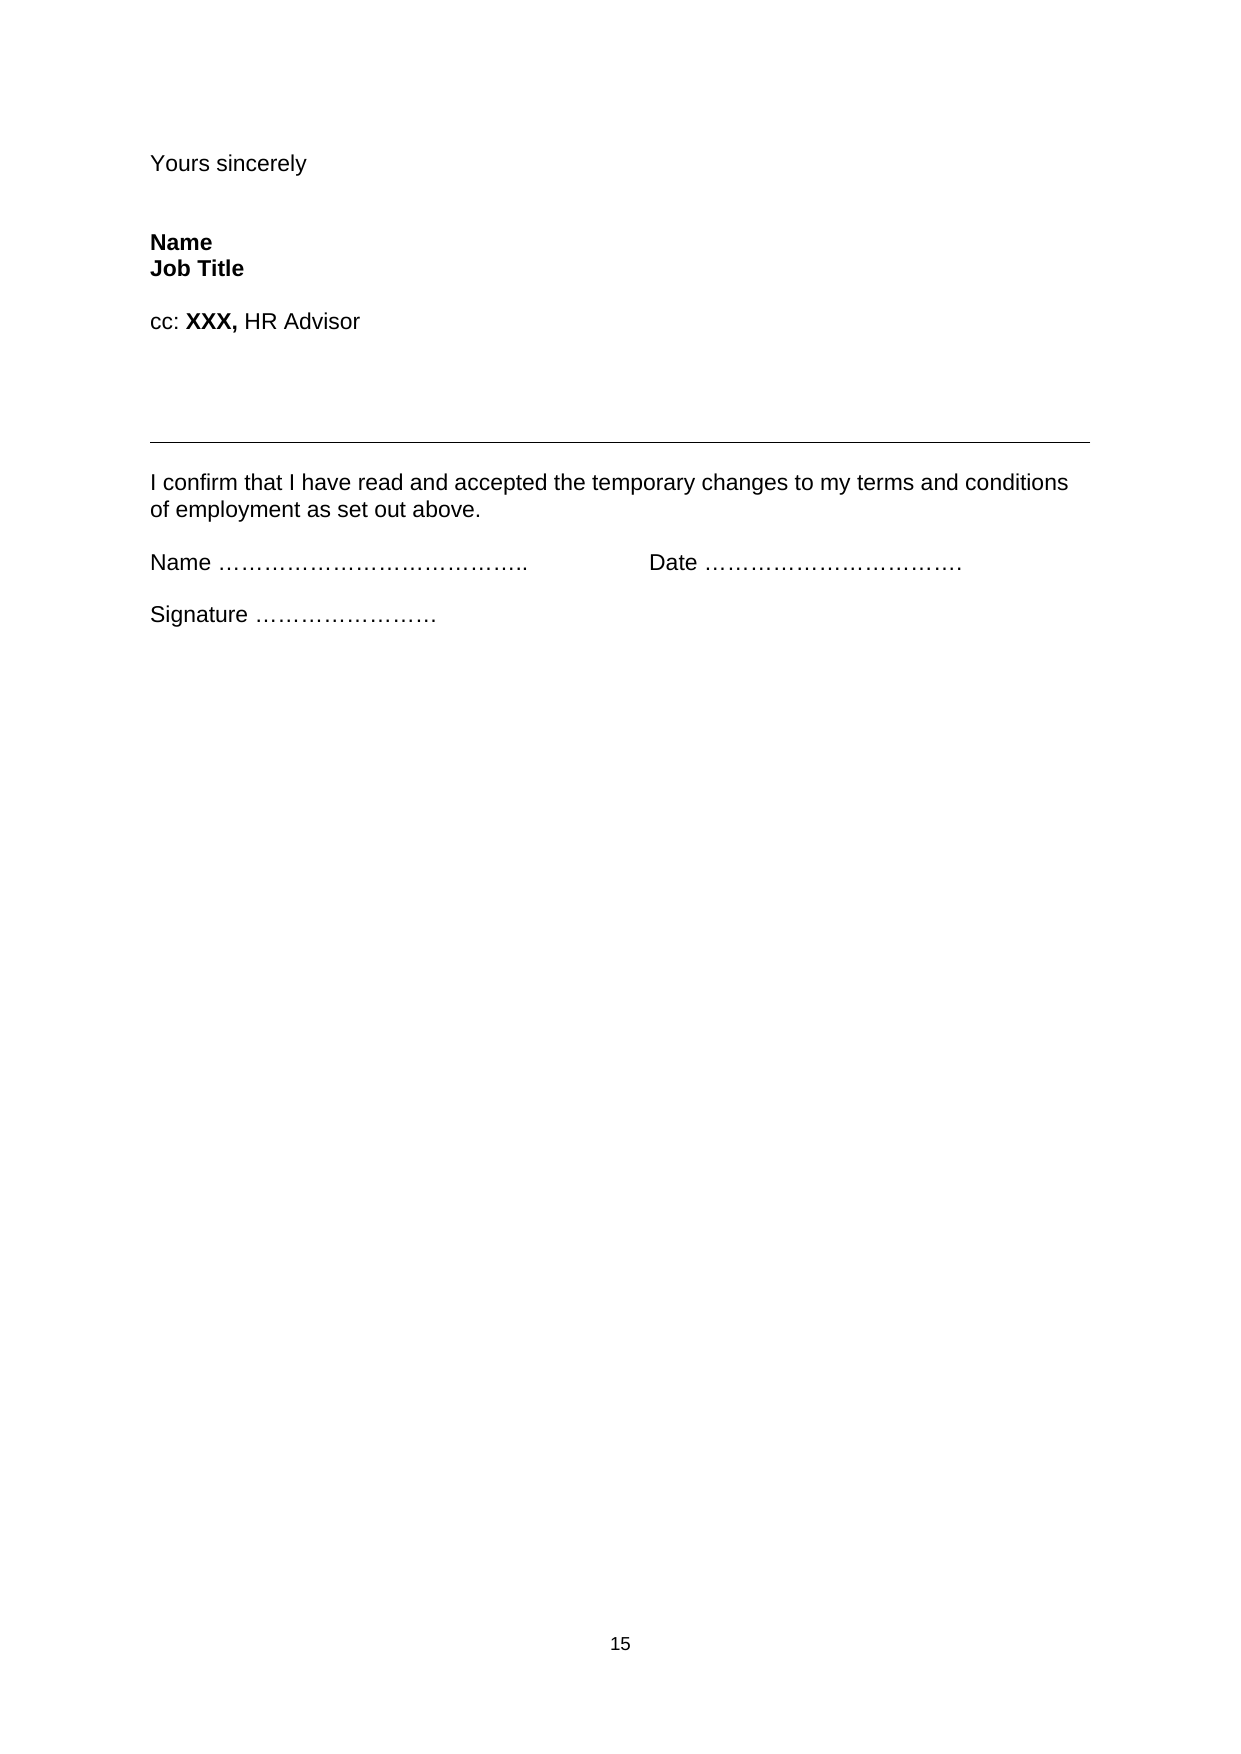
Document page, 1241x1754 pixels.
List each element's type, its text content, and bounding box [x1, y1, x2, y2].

text cc: XXX, HR Advisor [150, 308, 1090, 334]
text Signature …………………… [150, 601, 1090, 627]
text Name [150, 229, 1090, 255]
text Name ………………………………….. Date ……………………………. [150, 548, 1090, 575]
text I confirm that I have read and accepted the temporary changes to my terms and conditions of employment as set out above. [150, 469, 1090, 522]
text Yours sincerely [150, 150, 1090, 176]
text Job Title [150, 255, 1090, 282]
